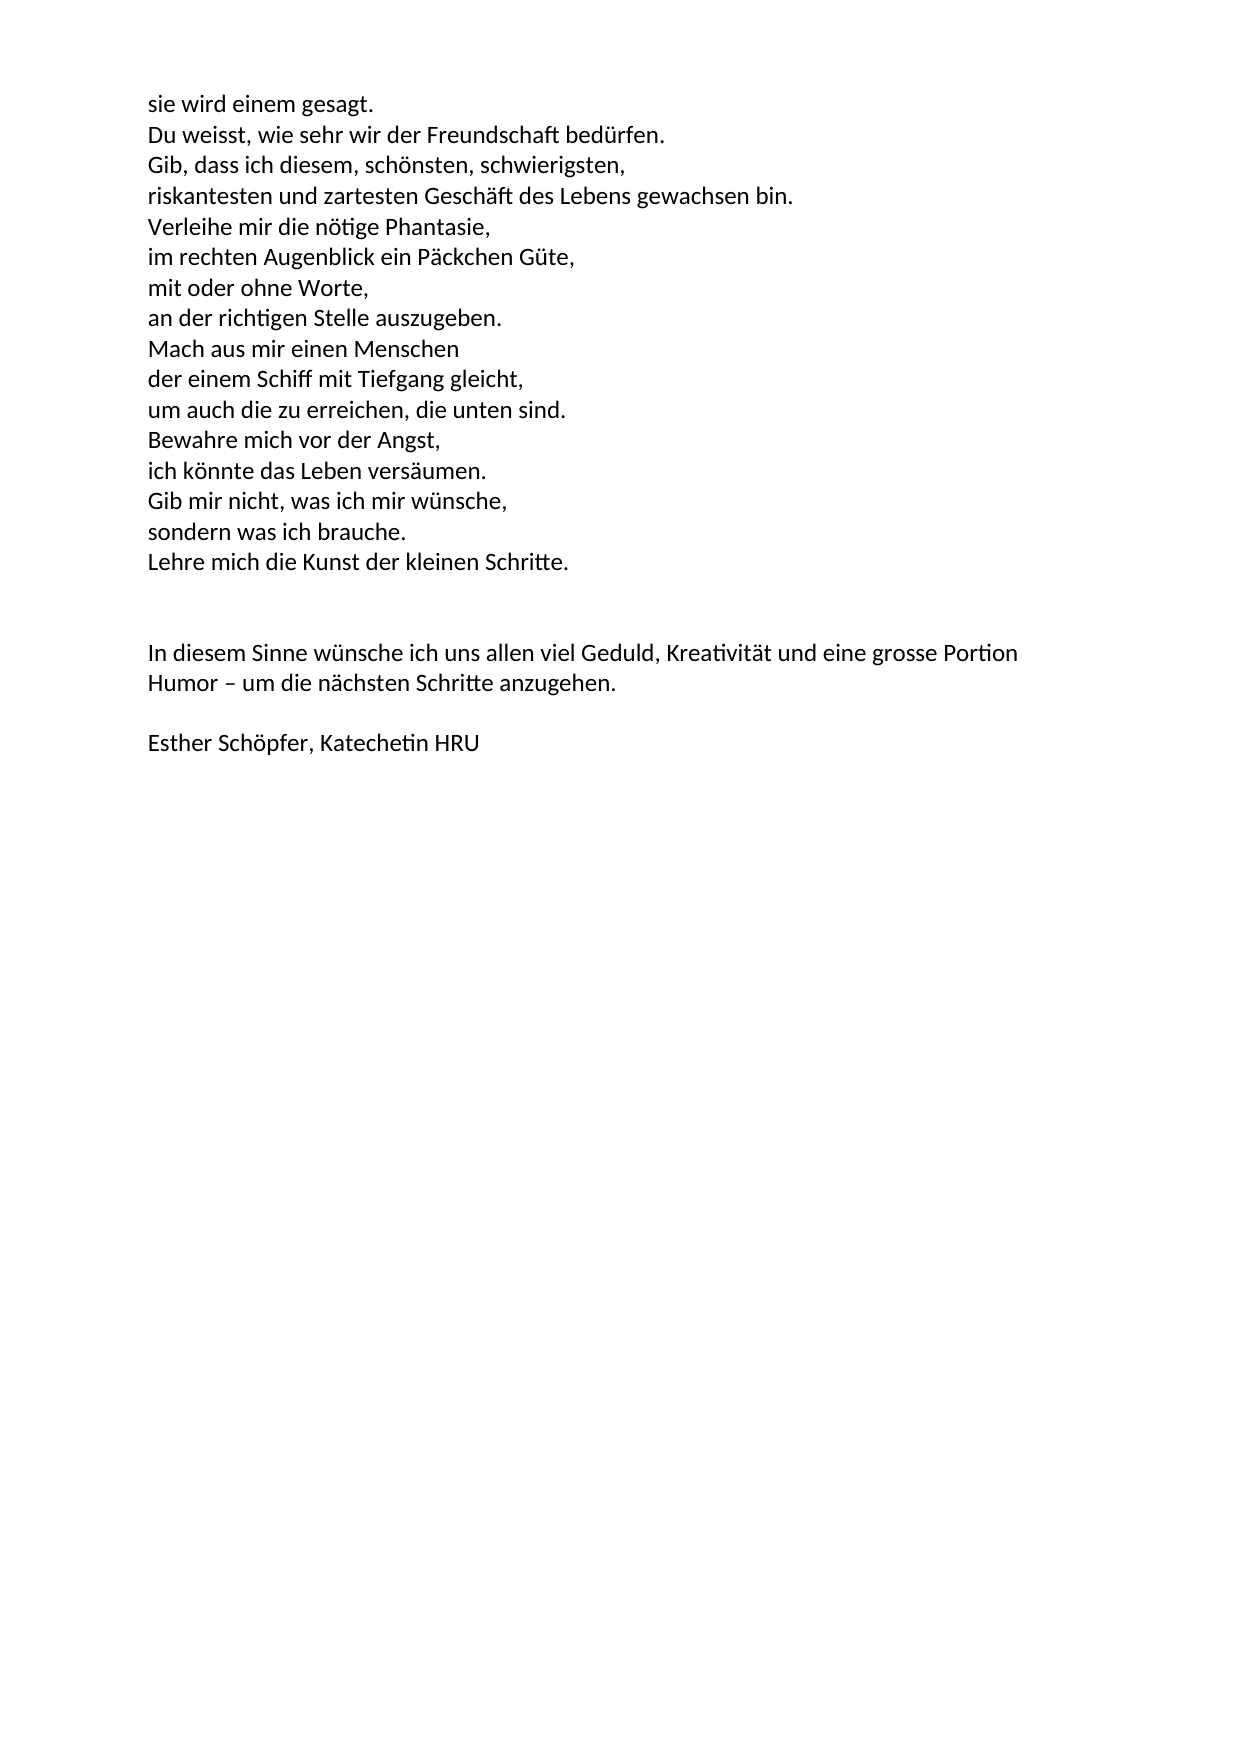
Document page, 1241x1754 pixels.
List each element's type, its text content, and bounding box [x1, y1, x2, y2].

text im rechten Augenblick ein Päckchen Güte, [148, 241, 1093, 272]
text riskantesten und zartesten Geschäft des Lebens gewachsen bin. [148, 180, 1093, 211]
text ich könnte das Leben versäumen. [148, 455, 1093, 485]
text um auch die zu erreichen, die unten sind. [148, 394, 1093, 424]
text Bewahre mich vor der Angst, [148, 424, 1093, 455]
text Gib mir nicht, was ich mir wünsche, [148, 485, 1093, 516]
text der einem Schiff mit Tiefgang gleicht, [148, 363, 1093, 394]
text Du weisst, wie sehr wir der Freundschaft bedürfen. [148, 119, 1093, 150]
text Verleihe mir die nötige Phantasie, [148, 211, 1093, 241]
text sondern was ich brauche. [148, 516, 1093, 546]
text mit oder ohne Worte, [148, 272, 1093, 302]
text Gib, dass ich diesem, schönsten, schwierigsten, [148, 150, 1093, 180]
text an der richtigen Stelle auszugeben. [148, 302, 1093, 333]
text sie wird einem gesagt. [148, 89, 1093, 119]
text In diesem Sinne wünsche ich uns allen viel Geduld, Kreativität und eine grosse Portion Humor – um die nächsten Schritte anzugehen. [148, 637, 1093, 698]
text Esther Schöpfer, Katechetin HRU [148, 727, 1093, 757]
text Lehre mich die Kunst der kleinen Schritte. [148, 546, 1093, 577]
text Mach aus mir einen Menschen [148, 333, 1093, 363]
